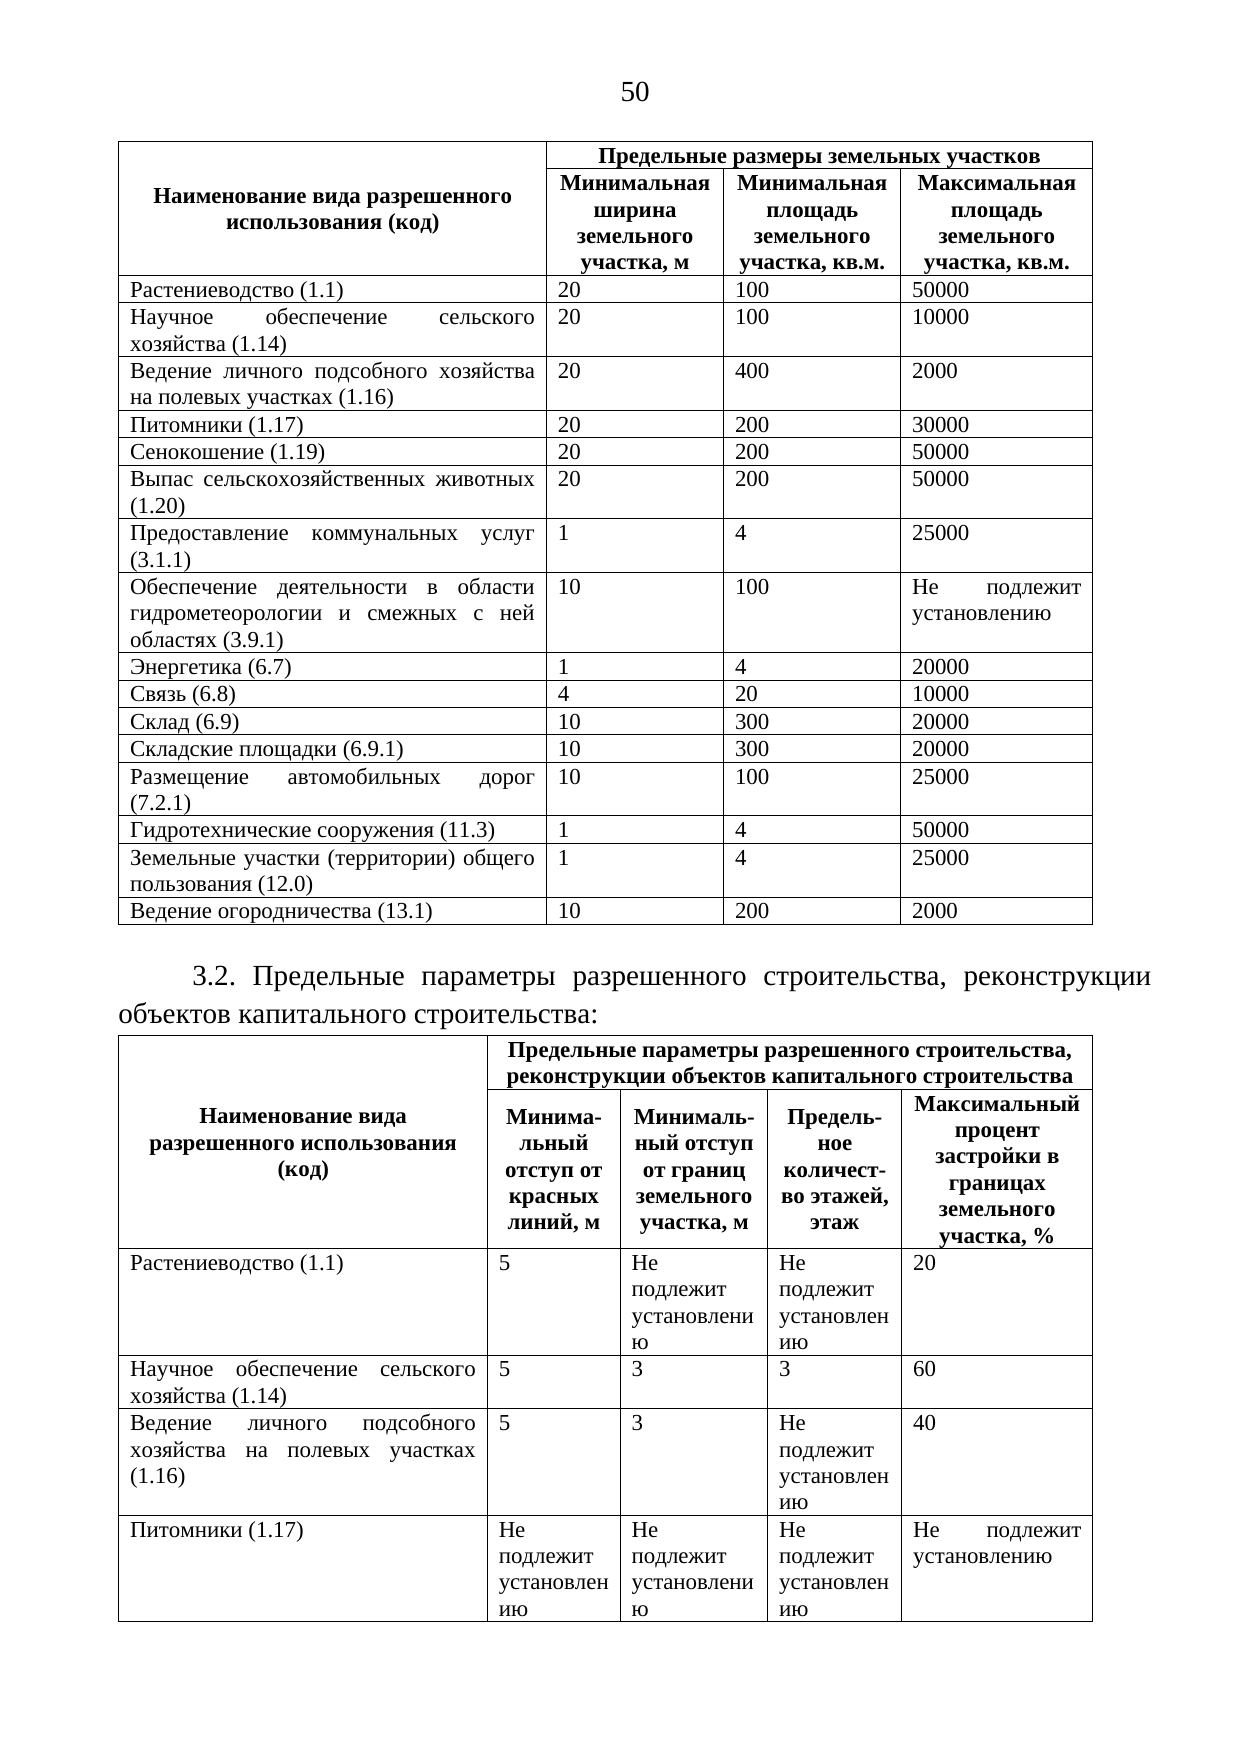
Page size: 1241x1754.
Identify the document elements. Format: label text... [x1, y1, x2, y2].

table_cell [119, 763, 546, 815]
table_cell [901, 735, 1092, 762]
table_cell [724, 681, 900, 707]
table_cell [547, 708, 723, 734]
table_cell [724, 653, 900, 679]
text 3.2. Предельные параметры разрешенного строительства, реконструкции объектов капитального строительства: [118, 958, 1152, 1030]
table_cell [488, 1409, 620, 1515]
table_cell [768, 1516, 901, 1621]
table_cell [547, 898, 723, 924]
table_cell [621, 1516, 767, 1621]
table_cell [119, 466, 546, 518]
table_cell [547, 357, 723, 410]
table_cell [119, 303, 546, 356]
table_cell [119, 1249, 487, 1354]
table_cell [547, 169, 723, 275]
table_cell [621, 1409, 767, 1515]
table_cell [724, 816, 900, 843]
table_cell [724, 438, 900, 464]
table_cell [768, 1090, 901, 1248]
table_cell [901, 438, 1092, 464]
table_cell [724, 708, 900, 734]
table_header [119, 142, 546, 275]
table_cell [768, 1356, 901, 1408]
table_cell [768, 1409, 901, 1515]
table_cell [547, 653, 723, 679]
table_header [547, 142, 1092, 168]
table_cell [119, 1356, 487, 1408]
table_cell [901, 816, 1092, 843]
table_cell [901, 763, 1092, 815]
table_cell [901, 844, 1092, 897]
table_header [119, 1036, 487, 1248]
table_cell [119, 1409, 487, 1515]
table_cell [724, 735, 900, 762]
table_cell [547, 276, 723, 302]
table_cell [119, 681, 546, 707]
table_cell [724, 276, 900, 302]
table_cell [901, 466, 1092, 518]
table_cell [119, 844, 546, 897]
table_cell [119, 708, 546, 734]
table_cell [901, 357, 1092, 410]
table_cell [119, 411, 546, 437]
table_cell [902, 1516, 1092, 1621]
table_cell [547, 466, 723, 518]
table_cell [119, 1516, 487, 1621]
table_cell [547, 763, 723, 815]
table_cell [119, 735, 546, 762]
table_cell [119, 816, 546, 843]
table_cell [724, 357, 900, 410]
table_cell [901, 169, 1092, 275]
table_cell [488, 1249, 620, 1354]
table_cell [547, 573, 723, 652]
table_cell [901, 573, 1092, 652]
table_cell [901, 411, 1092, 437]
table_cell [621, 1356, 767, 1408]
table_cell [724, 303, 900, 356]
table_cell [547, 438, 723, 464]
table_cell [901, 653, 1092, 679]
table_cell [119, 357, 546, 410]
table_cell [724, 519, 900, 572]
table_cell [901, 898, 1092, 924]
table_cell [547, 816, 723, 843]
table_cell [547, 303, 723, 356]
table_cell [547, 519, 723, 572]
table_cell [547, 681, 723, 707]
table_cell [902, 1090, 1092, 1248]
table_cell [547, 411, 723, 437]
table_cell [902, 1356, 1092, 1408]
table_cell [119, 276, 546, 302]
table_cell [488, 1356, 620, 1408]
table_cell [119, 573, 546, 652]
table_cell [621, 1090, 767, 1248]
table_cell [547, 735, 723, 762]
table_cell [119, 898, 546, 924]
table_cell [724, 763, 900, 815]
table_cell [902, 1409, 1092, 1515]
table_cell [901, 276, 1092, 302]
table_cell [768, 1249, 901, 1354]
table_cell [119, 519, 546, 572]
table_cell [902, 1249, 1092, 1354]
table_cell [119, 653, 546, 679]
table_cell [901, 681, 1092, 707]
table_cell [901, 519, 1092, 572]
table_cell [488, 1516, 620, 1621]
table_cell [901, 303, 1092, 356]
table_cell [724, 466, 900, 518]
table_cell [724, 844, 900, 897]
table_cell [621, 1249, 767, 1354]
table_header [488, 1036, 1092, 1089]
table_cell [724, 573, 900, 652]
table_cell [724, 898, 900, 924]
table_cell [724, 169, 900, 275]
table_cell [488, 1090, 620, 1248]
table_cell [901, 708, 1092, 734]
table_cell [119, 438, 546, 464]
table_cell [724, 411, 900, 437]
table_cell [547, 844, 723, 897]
